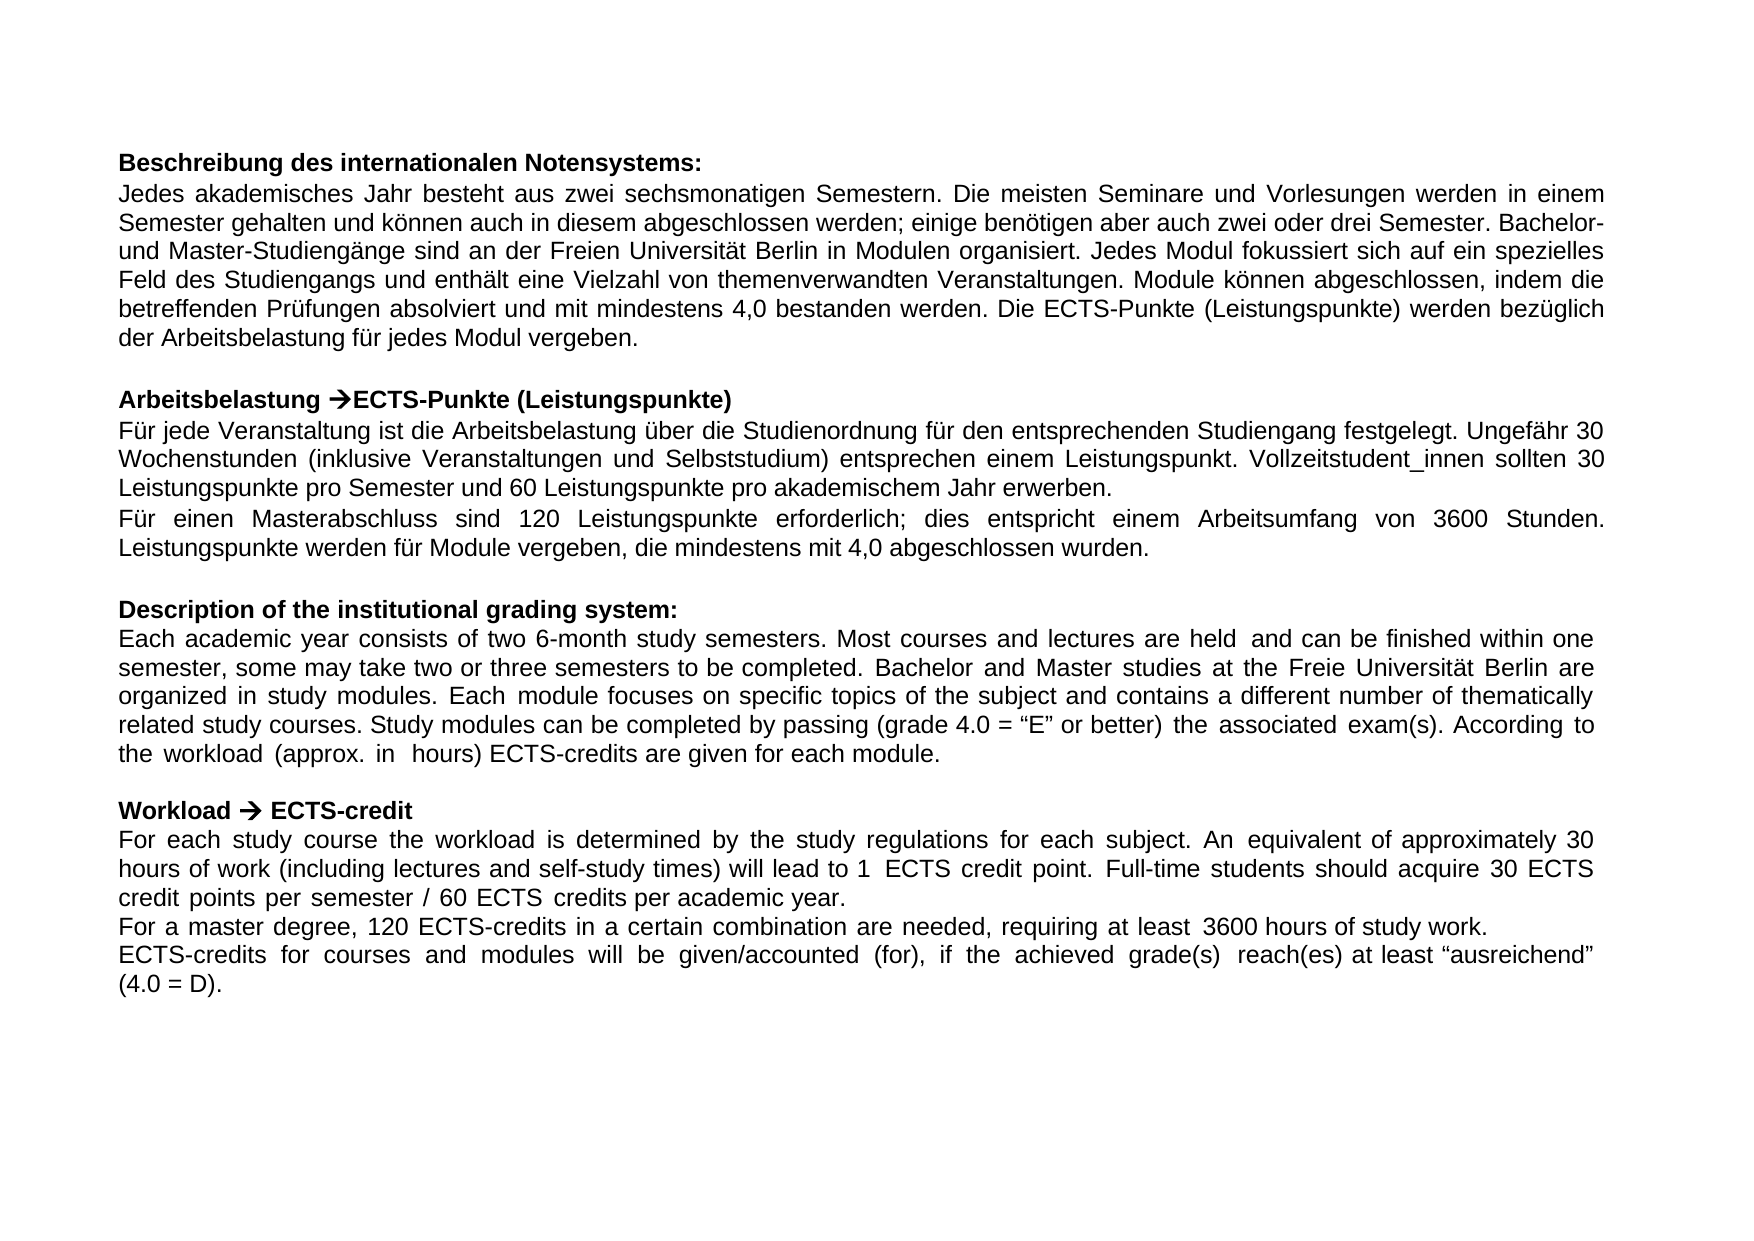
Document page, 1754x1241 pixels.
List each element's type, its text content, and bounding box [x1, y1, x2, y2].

subtitle Für einen Masterabschluss sind 120 Leistungspunkte erforderlich; dies entspricht einem Arbeitsumfang von 3600 Stunden. Leistungspunkte werden für Module vergeben, die mindestens mit 4,0 abgeschlossen wurden. [118, 504, 1606, 562]
subtitle Für jede Veranstaltung ist die Arbeitsbelastung über die Studienordnung für den entsprechenden Studiengang festgelegt. Ungefähr 30 Wochenstunden (inklusive Veranstaltungen und Selbststudium) entsprechen einem Leistungspunkt. Vollzeitstudent_innen sollten 30 Leistungspunkte pro Semester und 60 Leistungspunkte pro akademischem Jahr erwerben. [118, 416, 1606, 502]
subtitle Jedes akademisches Jahr besteht aus zwei sechsmonatigen Semestern. Die meisten Seminare und Vorlesungen werden in einem Semester gehalten und können auch in diesem abgeschlossen werden; einige benötigen aber auch zwei oder drei Semester. Bachelor- und Master-Studiengänge sind an der Freien Universität Berlin in Modulen organisiert. Jedes Modul fokussiert sich auf ein spezielles Feld des Studiengangs und enthält eine Vielzahl von themenverwandten Veranstaltungen. Module können abgeschlossen, indem die betreffenden Prüfungen absolviert und mit mindestens 4,0 bestanden werden. Die ECTS-Punkte (Leistungspunkte) werden bezüglich der Arbeitsbelastung für jedes Modul vergeben. [118, 179, 1606, 351]
subtitle Description of the institutional grading system: [118, 595, 1606, 624]
subtitle Workload ECTS-credit [118, 796, 1606, 825]
subtitle Beschreibung des internationalen Notensystems: [118, 148, 1606, 176]
text ECTS-credits for courses and modules will be given/accounted (for), if the achieved grade(s) reach(es) at least “ausreichend” (4.0 = D). [118, 940, 1594, 998]
text For each study course the workload is determined by the study regulations for each subject. An equivalent of approximately 30 hours of work (including lectures and self-study times) will lead to 1 ECTS credit point. Full-time students should acquire 30 ECTS credit points per semester / 60 ECTS credits per academic year. [118, 825, 1595, 911]
text For a master degree, 120 ECTS-credits in a certain combination are needed, requiring at least 3600 hours of study work. [118, 911, 1594, 940]
text Each academic year consists of two 6-month study semesters. Most courses and lectures are held and can be finished within one semester, some may take two or three semesters to be completed. Bachelor and Master studies at the Freie Universität Berlin are organized in study modules. Each module focuses on specific topics of the subject and contains a different number of thematically related study courses. Study modules can be completed by passing (grade 4.0 = “E” or better) the associated exam(s). According to the workload (approx. in hours) ECTS-credits are given for each module. [118, 624, 1595, 768]
subtitle Arbeitsbelastung ECTS-Punkte (Leistungspunkte) [118, 384, 1606, 413]
